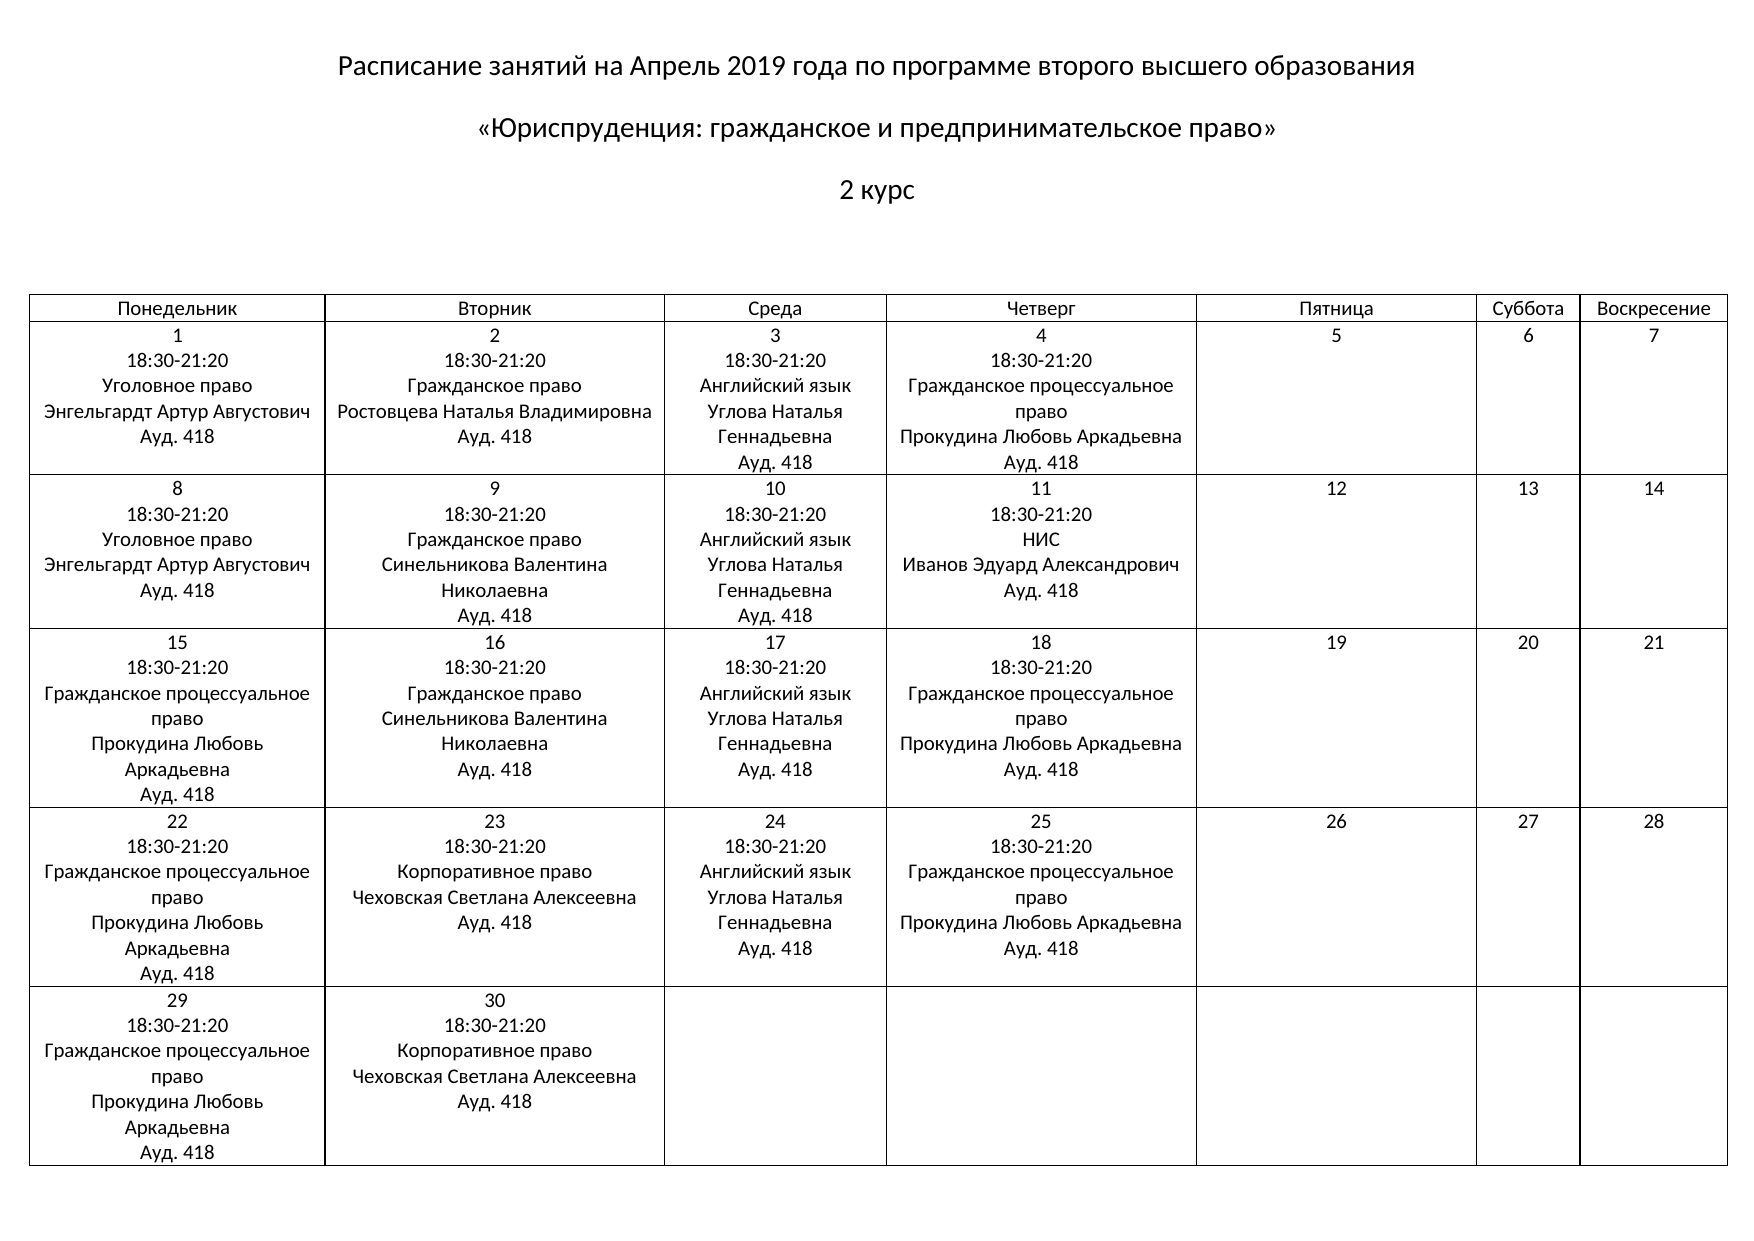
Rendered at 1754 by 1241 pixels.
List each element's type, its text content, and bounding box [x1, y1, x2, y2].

table_cell [1581, 987, 1727, 1165]
table_cell 20 [1477, 629, 1579, 807]
table_cell 8 18:30-21:20 Уголовное право Энгельгардт Артур Августович Ауд. 418 [30, 475, 324, 628]
table_cell 25 18:30-21:20 Гражданское процессуальное право Прокудина Любовь Аркадьевна Ауд. 418 [887, 808, 1196, 986]
text Расписание занятий на Апрель 2019 года по программе второго высшего образования [59, 47, 1695, 83]
table_cell 5 [1197, 322, 1476, 474]
table_header Пятница [1197, 295, 1476, 321]
table_cell [1197, 987, 1476, 1165]
table_cell 7 [1581, 322, 1727, 474]
table_cell [887, 987, 1196, 1165]
table_header Среда [665, 295, 886, 321]
table_cell 9 18:30-21:20 Гражданское право Синельникова Валентина Николаевна Ауд. 418 [326, 475, 664, 628]
table_cell 19 [1197, 629, 1476, 807]
table_cell 28 [1581, 808, 1727, 986]
table_cell 29 18:30-21:20 Гражданское процессуальное право Прокудина Любовь Аркадьевна Ауд. 418 [30, 987, 324, 1165]
table_cell 11 18:30-21:20 НИС Иванов Эдуард Александрович Ауд. 418 [887, 475, 1196, 628]
table_cell 1 18:30-21:20 Уголовное право Энгельгардт Артур Августович Ауд. 418 [30, 322, 324, 474]
table_cell 12 [1197, 475, 1476, 628]
table_cell 4 18:30-21:20 Гражданское процессуальное право Прокудина Любовь Аркадьевна Ауд. 418 [887, 322, 1196, 474]
table_cell 6 [1477, 322, 1579, 474]
table_cell [1477, 987, 1579, 1165]
table_header Четверг [887, 295, 1196, 321]
table_header Вторник [326, 295, 664, 321]
table_cell 16 18:30-21:20 Гражданское право Синельникова Валентина Николаевна Ауд. 418 [326, 629, 664, 807]
table_cell 27 [1477, 808, 1579, 986]
table_cell 22 18:30-21:20 Гражданское процессуальное право Прокудина Любовь Аркадьевна Ауд. 418 [30, 808, 324, 986]
table_cell 26 [1197, 808, 1476, 986]
table_header Суббота [1477, 295, 1579, 321]
table_cell 14 [1581, 475, 1727, 628]
table_header Воскресение [1581, 295, 1727, 321]
table_cell 30 18:30-21:20 Корпоративное право Чеховская Светлана Алексеевна Ауд. 418 [326, 987, 664, 1165]
table_cell 24 18:30-21:20 Английский язык Углова Наталья Геннадьевна Ауд. 418 [665, 808, 886, 986]
table_cell 17 18:30-21:20 Английский язык Углова Наталья Геннадьевна Ауд. 418 [665, 629, 886, 807]
table_cell 15 18:30-21:20 Гражданское процессуальное право Прокудина Любовь Аркадьевна Ауд. 418 [30, 629, 324, 807]
table_cell 10 18:30-21:20 Английский язык Углова Наталья Геннадьевна Ауд. 418 [665, 475, 886, 628]
table_cell 2 18:30-21:20 Гражданское право Ростовцева Наталья Владимировна Ауд. 418 [326, 322, 664, 474]
text 2 курс [59, 171, 1695, 206]
table_header Понедельник [30, 295, 324, 321]
text «Юриспруденция: гражданское и предпринимательское право» [59, 109, 1695, 145]
table_cell 3 18:30-21:20 Английский язык Углова Наталья Геннадьевна Ауд. 418 [665, 322, 886, 474]
table_cell 13 [1477, 475, 1579, 628]
table_cell 18 18:30-21:20 Гражданское процессуальное право Прокудина Любовь Аркадьевна Ауд. 418 [887, 629, 1196, 807]
table_cell [665, 987, 886, 1165]
table_cell 21 [1581, 629, 1727, 807]
table_cell 23 18:30-21:20 Корпоративное право Чеховская Светлана Алексеевна Ауд. 418 [326, 808, 664, 986]
